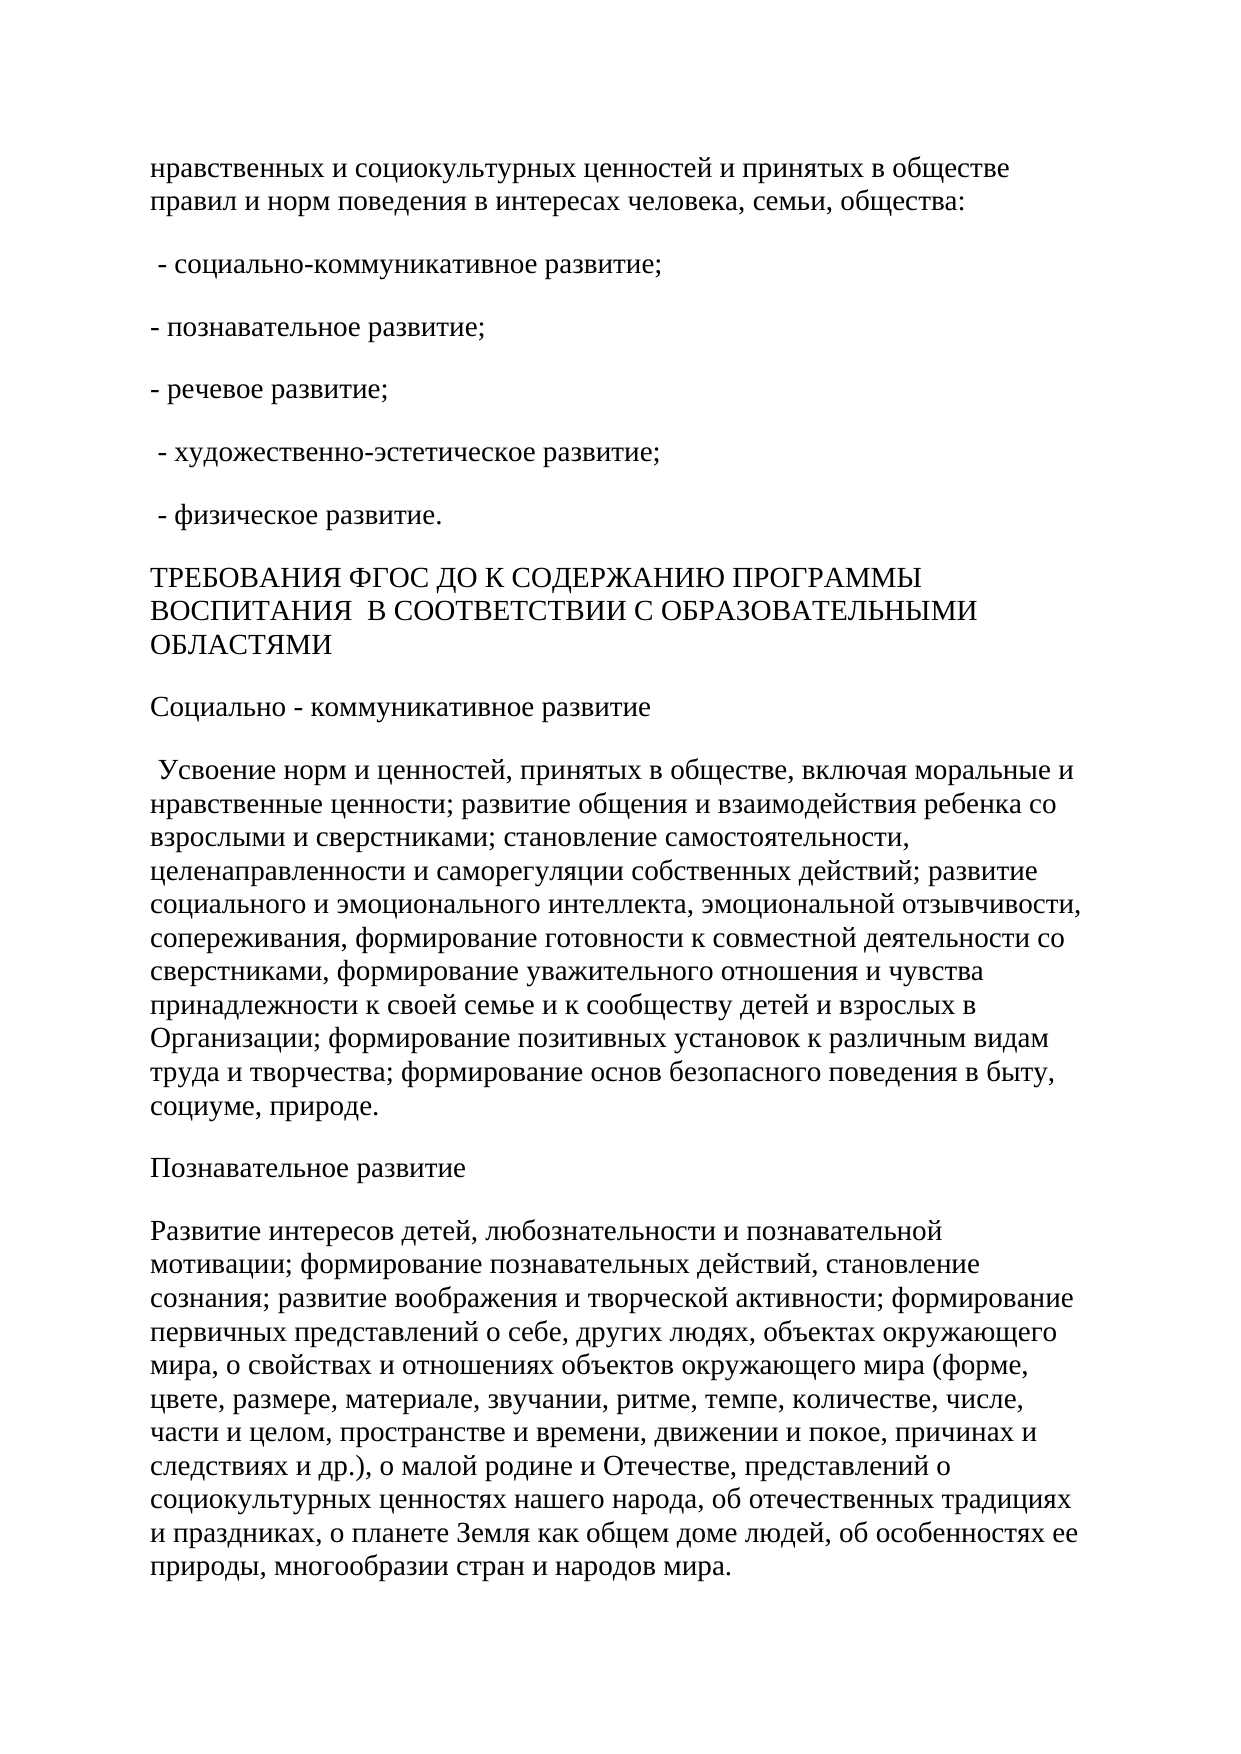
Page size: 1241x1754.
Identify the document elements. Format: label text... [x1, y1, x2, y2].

text - художественно-эстетическое развитие; [150, 434, 1090, 468]
text - социально-коммуникативное развитие; [150, 246, 1090, 280]
text - физическое развитие. [150, 497, 1090, 531]
text - познавательное развитие; [150, 309, 1090, 342]
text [150, 150, 1090, 217]
text Развитие интересов детей, любознательности и познавательной мотивации; формирование познавательных действий, становление сознания; развитие воображения и творческой активности; формирование первичных представлений о себе, других людях, объектах окружающего мира, о свойствах и отношениях объектов окружающего мира (форме, цвете, размере, материале, звучании, ритме, темпе, количестве, числе, части и целом, пространстве и времени, движении и покое, причинах и следствиях и др.), о малой родине и Отечестве, представлений о социокультурных ценностях нашего народа, об отечественных традициях и праздниках, о планете Земля как общем доме людей, об особенностях ее природы, многообразии стран и народов мира. [150, 1213, 1090, 1582]
text Усвоение норм и ценностей, принятых в обществе, включая моральные и нравственные ценности; развитие общения и взаимодействия ребенка со взрослыми и сверстниками; становление самостоятельности, целенаправленности и саморегуляции собственных действий; развитие социального и эмоционального интеллекта, эмоциональной отзывчивости, сопереживания, формирование готовности к совместной деятельности со сверстниками, формирование уважительного отношения и чувства принадлежности к своей семье и к сообществу детей и взрослых в Организации; формирование позитивных установок к различным видам труда и творчества; формирование основ безопасного поведения в быту, социуме, природе. [150, 752, 1090, 1121]
text Познавательное развитие [150, 1150, 1090, 1184]
text - речевое развитие; [150, 372, 1090, 405]
text Социально - коммуникативное развитие [150, 689, 1090, 723]
text ТРЕБОВАНИЯ ФГОС ДО К СОДЕРЖАНИЮ ПРОГРАММЫ ВОСПИТАНИЯ В СООТВЕТСТВИИ С ОБРАЗОВАТЕЛЬНЫМИ ОБЛАСТЯМИ [150, 560, 1090, 660]
